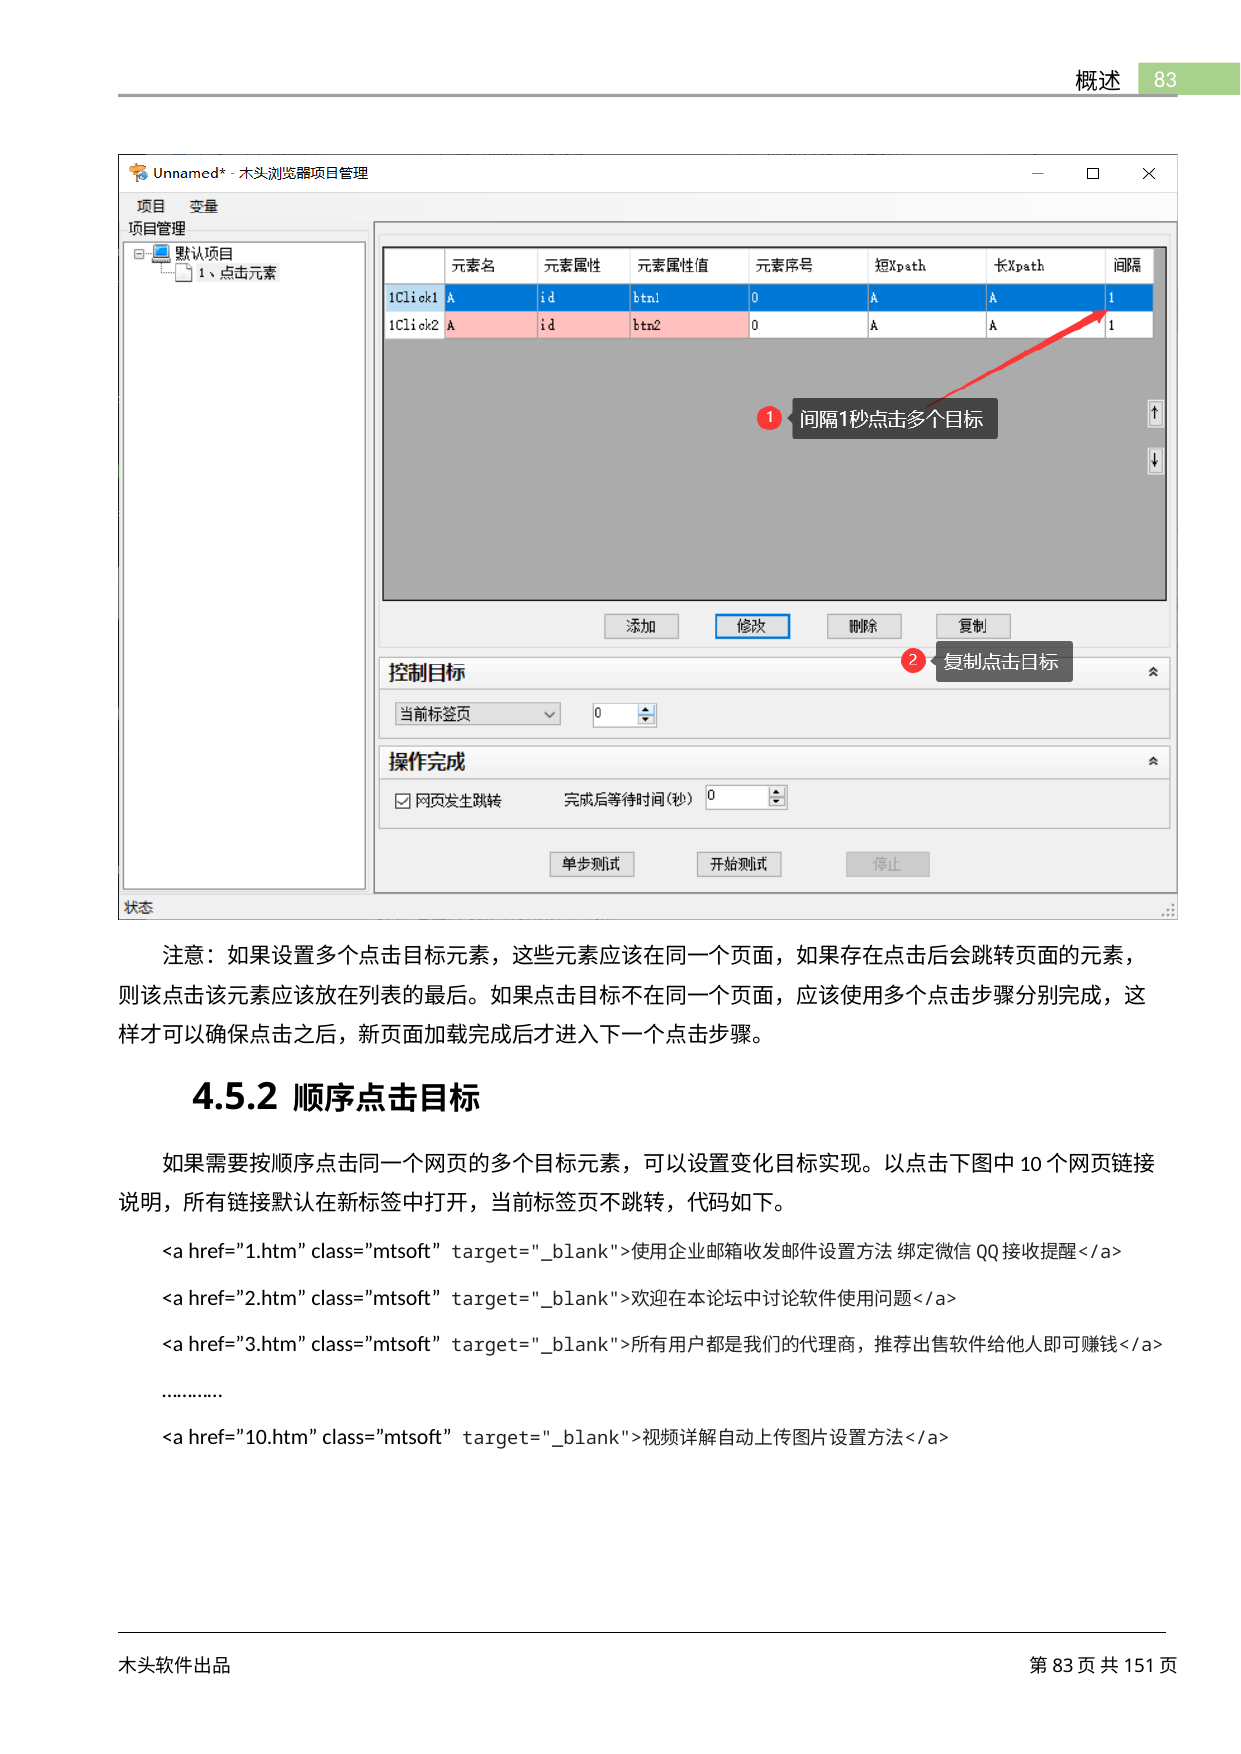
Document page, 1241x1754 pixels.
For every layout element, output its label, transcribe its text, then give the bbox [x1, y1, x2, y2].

text 注意：如果设置多个点击目标元素，这些元素应该在同一个页面，如果存在点击后会跳转页面的元素，则该点击该元素应该放在列表的最后。如果点击目标不在同一个页面，应该使用多个点击步骤分别完成，这样才可以确保点击之后，新页面加载完成后才进入下一个点击步骤。 [118, 938, 1166, 1049]
text <a href=”2.htm” class=”mtsoft” target="_blank">欢迎在本论坛中讨论软件使用问题</a> [912, 1284, 1166, 1311]
subtitle 顺序点击目标 [129, 1069, 1166, 1120]
text <a href=”3.htm” class=”mtsoft” target="_blank">所有用户都是我们的代理商，推荐出售软件给他人即可赚钱</a> [118, 1330, 631, 1357]
text <a href=”1.htm” class=”mtsoft” target="_blank">使用企业邮箱收发邮件设置方法 绑定微信QQ接收提醒</a> [118, 1237, 631, 1264]
text <a href=”10.htm” class=”mtsoft” target="_blank">视频详解自动上传图片设置方法</a> [118, 1422, 1166, 1449]
text <a href=”2.htm” class=”mtsoft” target="_blank">欢迎在本论坛中讨论软件使用问题</a> [118, 1284, 631, 1311]
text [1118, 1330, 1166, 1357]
picture [118, 154, 1178, 920]
text ………… [118, 1377, 1166, 1403]
text 如果需要按顺序点击同一个网页的多个目标元素，可以设置变化目标实现。以点击下图中10个网页链接说明，所有链接默认在新标签中打开，当前标签页不跳转，代码如下。 [118, 1146, 1166, 1217]
